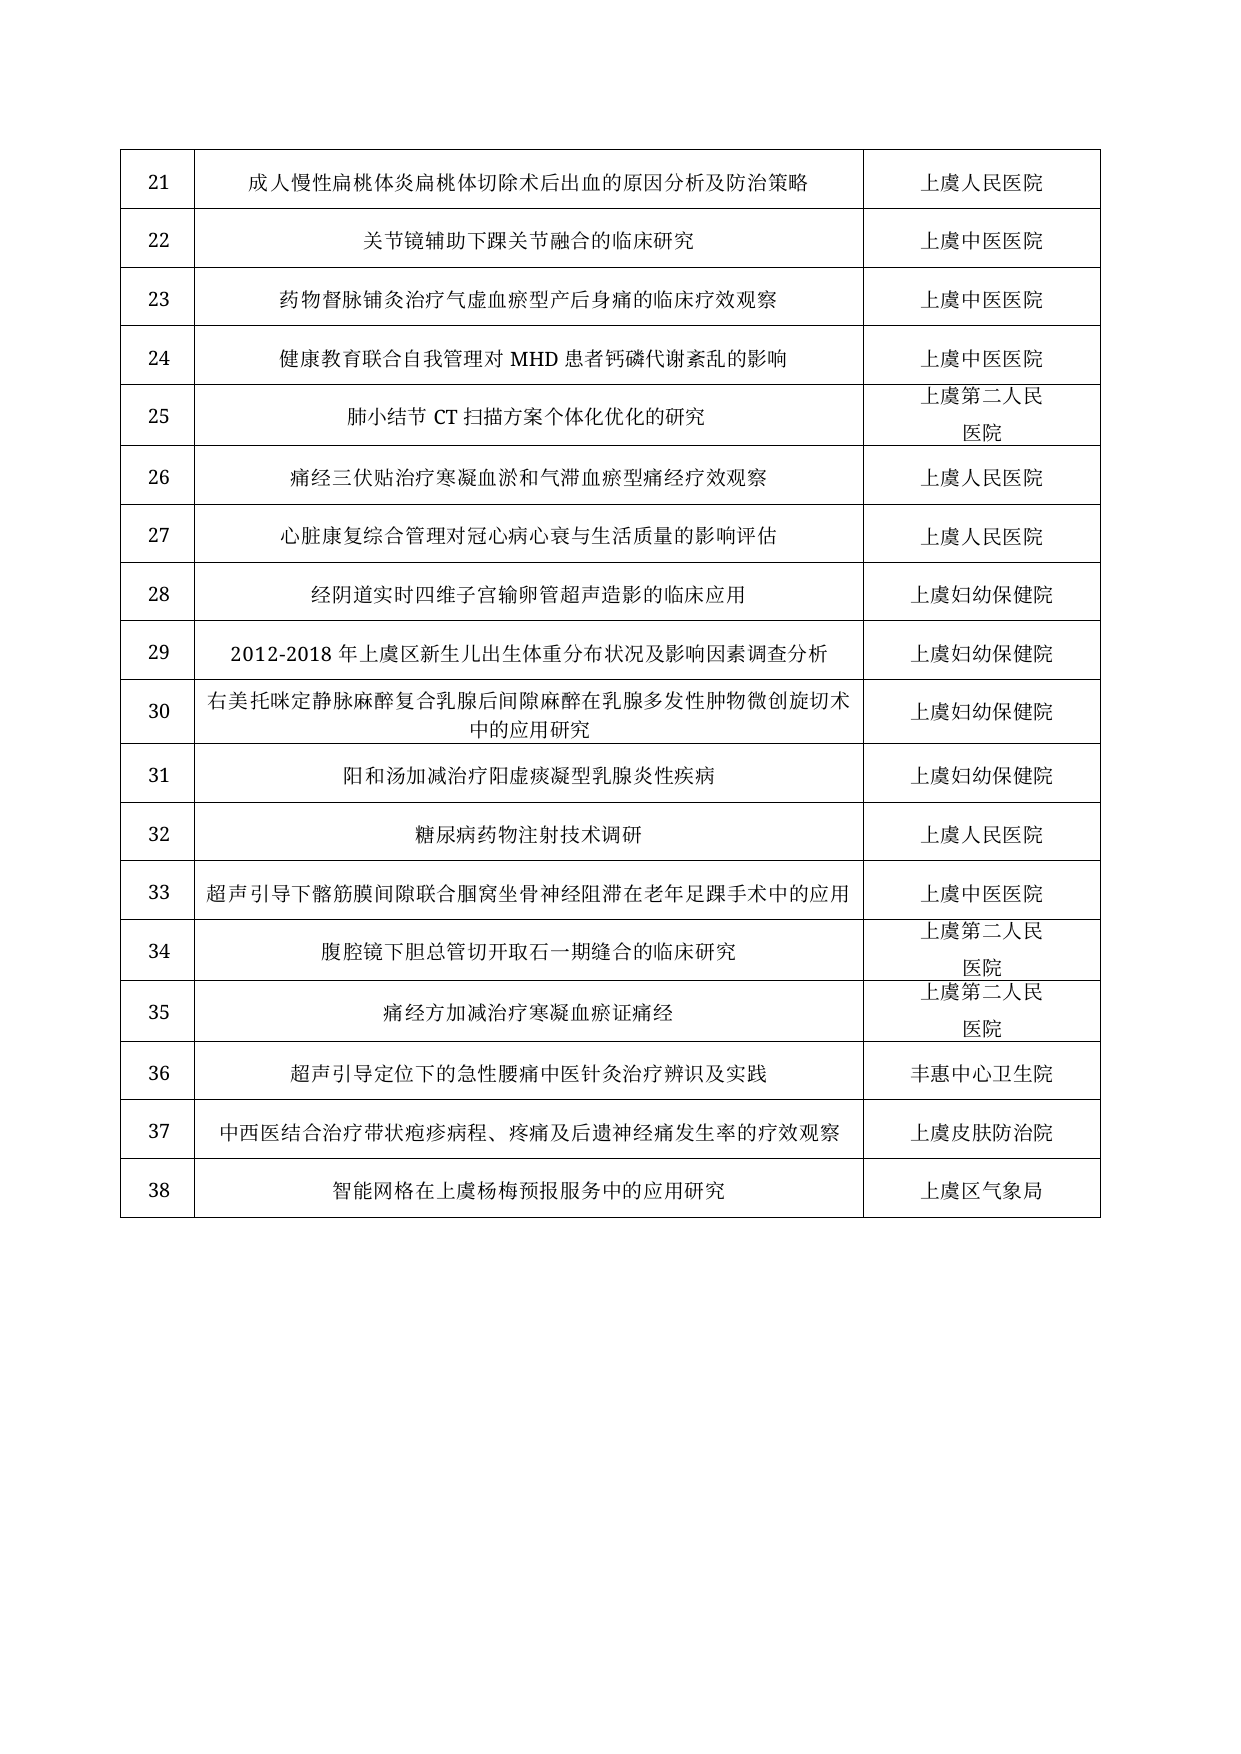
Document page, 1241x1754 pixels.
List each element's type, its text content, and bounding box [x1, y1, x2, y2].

table_cell 上虞中医医院 [864, 209, 1100, 267]
table_cell 上虞妇幼保健院 [864, 563, 1100, 620]
table_cell 31 [121, 744, 194, 801]
table_cell 上虞区气象局 [864, 1159, 1100, 1217]
table_header 21 [121, 150, 194, 208]
table_cell 腹腔镜下胆总管切开取石一期缝合的临床研究 [195, 920, 863, 979]
table_cell 22 [121, 209, 194, 267]
table_cell 37 [121, 1100, 194, 1157]
table_cell 33 [121, 861, 194, 918]
table_cell 心脏康复综合管理对冠心病心衰与生活质量的影响评估 [195, 505, 863, 562]
table_cell 上虞人民医院 [864, 803, 1100, 860]
table_cell 上虞妇幼保健院 [864, 621, 1100, 679]
table_cell 30 [121, 680, 194, 743]
table_cell 超声引导定位下的急性腰痛中医针灸治疗辨识及实践 [195, 1042, 863, 1099]
table_cell 上虞第二人民 医院 [864, 920, 1100, 979]
table_cell 痛经三伏贴治疗寒凝血淤和气滞血瘀型痛经疗效观察 [195, 446, 863, 503]
table_cell 上虞人民医院 [864, 446, 1100, 503]
table_cell 26 [121, 446, 194, 503]
table_cell 上虞中医医院 [864, 326, 1100, 384]
table_cell 经阴道实时四维子宫输卵管超声造影的临床应用 [195, 563, 863, 620]
table_cell 超声引导下髂筋膜间隙联合腘窝坐骨神经阻滞在老年足踝手术中的应用 [195, 861, 863, 918]
table_cell 38 [121, 1159, 194, 1217]
table_cell 上虞中医医院 [864, 268, 1100, 325]
table_cell 上虞妇幼保健院 [864, 680, 1100, 743]
table_cell 上虞第二人民 医院 [864, 385, 1100, 445]
table_cell 糖尿病药物注射技术调研 [195, 803, 863, 860]
table_cell 36 [121, 1042, 194, 1099]
table_cell 25 [121, 385, 194, 445]
table_cell 28 [121, 563, 194, 620]
table_cell 29 [121, 621, 194, 679]
table_cell 药物督脉铺灸治疗气虚血瘀型产后身痛的临床疗效观察 [195, 268, 863, 325]
table_cell 32 [121, 803, 194, 860]
table_cell 右美托咪定静脉麻醉复合乳腺后间隙麻醉在乳腺多发性肿物微创旋切术 中的应用研究 [195, 680, 863, 743]
table_cell 上虞人民医院 [864, 505, 1100, 562]
table_cell 中西医结合治疗带状疱疹病程、疼痛及后遗神经痛发生率的疗效观察 [195, 1100, 863, 1157]
table_cell 肺小结节 CT 扫描方案个体化优化的研究 [195, 385, 863, 445]
table_cell 35 [121, 981, 194, 1041]
table_cell 智能网格在上虞杨梅预报服务中的应用研究 [195, 1159, 863, 1217]
table_cell 阳和汤加减治疗阳虚痰凝型乳腺炎性疾病 [195, 744, 863, 801]
table_cell 上虞妇幼保健院 [864, 744, 1100, 801]
table_cell 23 [121, 268, 194, 325]
table_cell 上虞中医医院 [864, 861, 1100, 918]
table_cell 上虞皮肤防治院 [864, 1100, 1100, 1157]
table_cell 上虞第二人民 医院 [864, 981, 1100, 1041]
table_header 上虞人民医院 [864, 150, 1100, 208]
table_cell 健康教育联合自我管理对 MHD 患者钙磷代谢紊乱的影响 [195, 326, 863, 384]
table_cell 2012-2018 年上虞区新生儿出生体重分布状况及影响因素调查分析 [195, 621, 863, 679]
table_header 成人慢性扁桃体炎扁桃体切除术后出血的原因分析及防治策略 [195, 150, 863, 208]
table_cell 34 [121, 920, 194, 979]
table_cell 痛经方加减治疗寒凝血瘀证痛经 [195, 981, 863, 1041]
table_cell 关节镜辅助下踝关节融合的临床研究 [195, 209, 863, 267]
table_cell 27 [121, 505, 194, 562]
table_cell 24 [121, 326, 194, 384]
table_cell 丰惠中心卫生院 [864, 1042, 1100, 1099]
